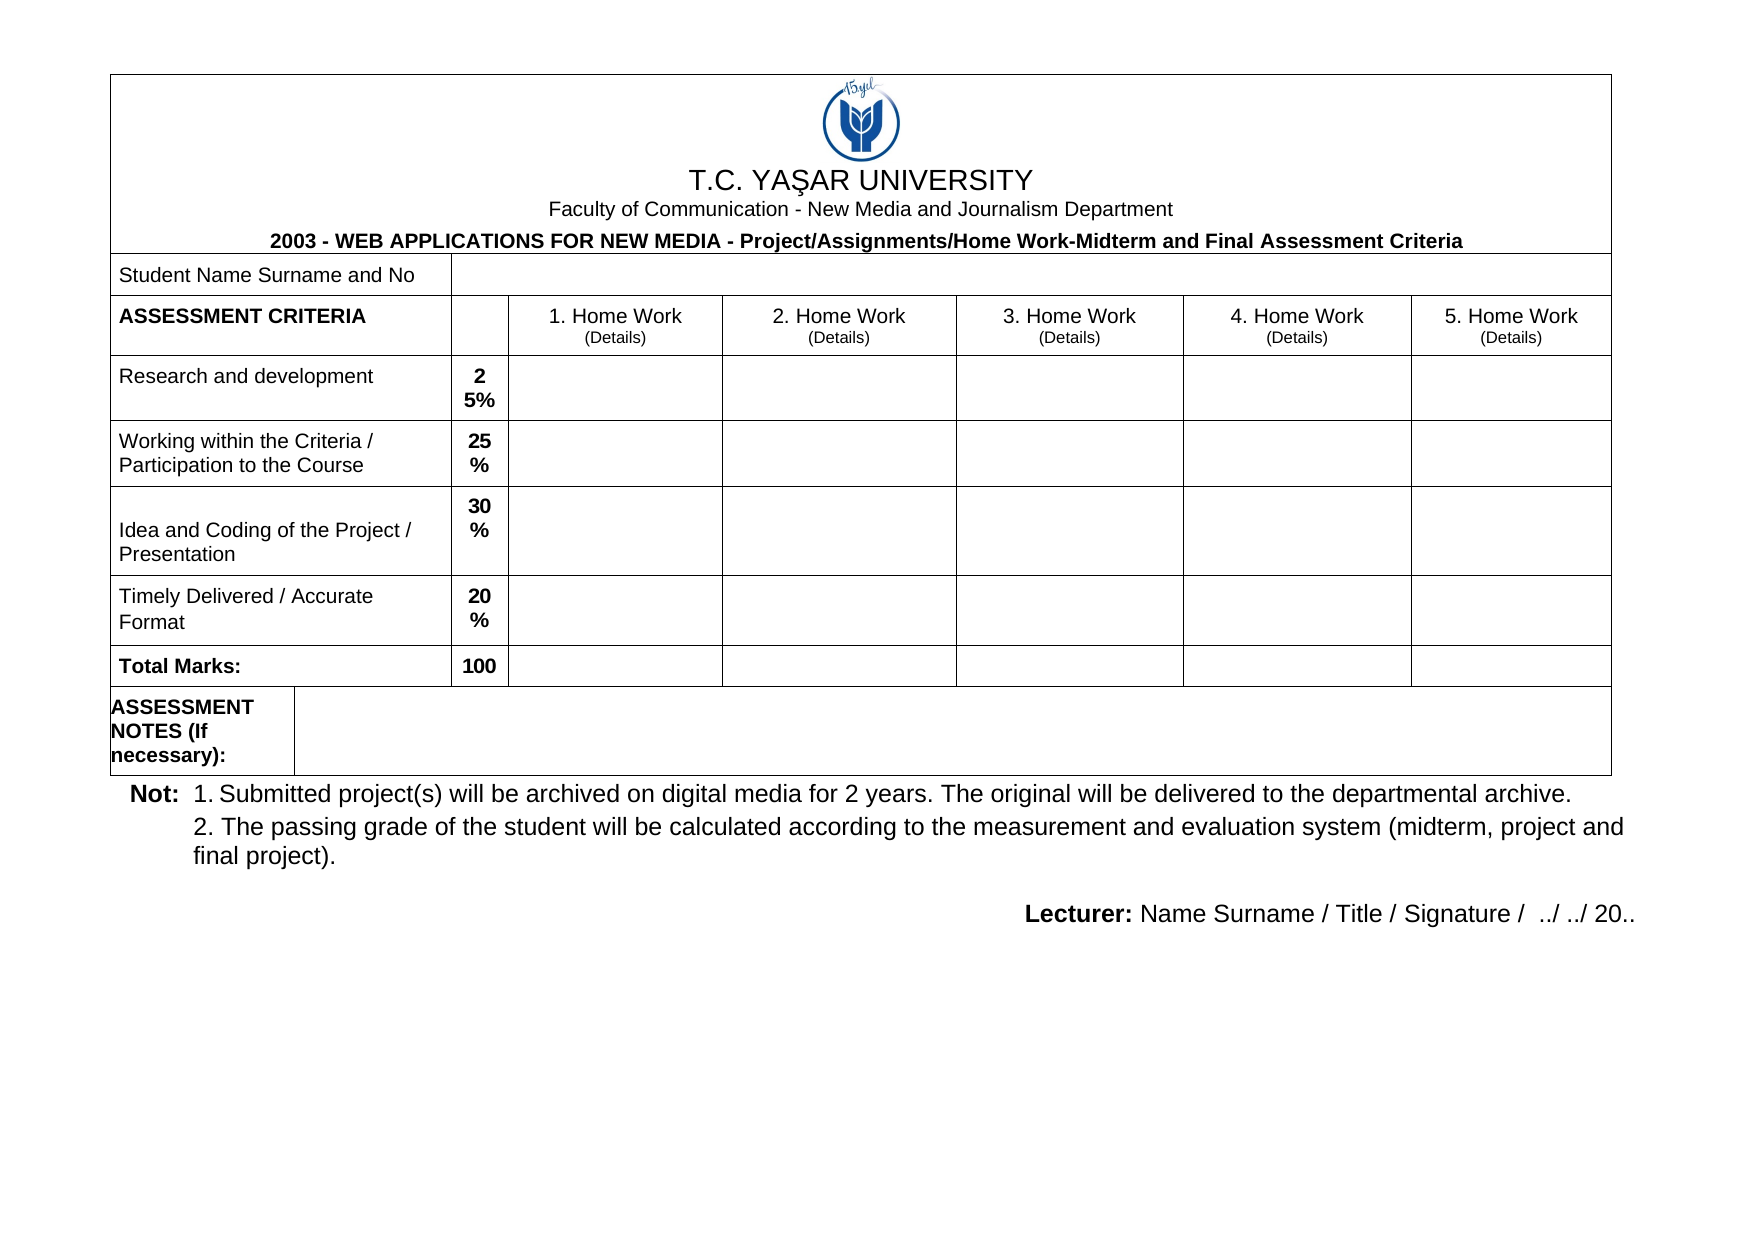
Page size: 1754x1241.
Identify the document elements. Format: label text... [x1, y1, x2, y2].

table_cell [1412, 487, 1611, 574]
table_cell 1. Home Work (Details) [509, 296, 722, 355]
table_cell [957, 356, 1183, 420]
table_cell [957, 646, 1183, 686]
table_cell 25% [452, 356, 508, 420]
table_cell [295, 687, 1611, 775]
table_cell [1412, 421, 1611, 486]
text 2. The passing grade of the student will be calculated according to the measurement and evaluation system (midterm, project and final project). [193, 812, 1636, 870]
table_cell 2. Home Work (Details) [723, 296, 956, 355]
table_cell ASSESSMENT CRITERIA [111, 296, 451, 355]
table_cell [957, 421, 1183, 486]
table_cell [509, 646, 722, 686]
table_cell [1184, 487, 1411, 574]
table_cell 25% [452, 421, 508, 486]
table_cell [509, 421, 722, 486]
table_cell 5. Home Work (Details) [1412, 296, 1611, 355]
table_cell 100 [452, 646, 508, 686]
table_cell [1184, 356, 1411, 420]
table_cell [723, 356, 956, 420]
text Lecturer: Name Surname / Title / Signature / ../ ../ 20.. [118, 898, 1636, 927]
picture [820, 75, 902, 163]
table_cell 30% [452, 487, 508, 574]
table_cell [723, 421, 956, 486]
table_cell [509, 356, 722, 420]
table_cell Timely Delivered / Accurate Format [111, 576, 451, 645]
table_cell [509, 487, 722, 574]
table_cell [1184, 576, 1411, 645]
text Not: 1. Submitted project(s) will be archived on digital media for 2 years. The original will be delivered to the departmental archive. [129, 180, 1636, 808]
table_cell Research and development [111, 356, 451, 420]
table_cell [723, 576, 956, 645]
table_cell 20% [452, 576, 508, 645]
table_cell [1412, 356, 1611, 420]
table_cell [723, 646, 956, 686]
table_cell Idea and Coding of the Project / Presentation [111, 487, 451, 574]
table_cell [957, 576, 1183, 645]
table_cell ASSESSMENT NOTES (If necessary): [111, 687, 294, 775]
table_header T.C. YAŞAR UNIVERSITY Faculty of Communication - New Media and Journalism Department 2003 - WEB APPLICATIONS FOR NEW MEDIA - Project/Assignments/Home Work-Midterm and Final Assessment Criteria [111, 75, 1611, 253]
table_cell [957, 487, 1183, 574]
table_cell Working within the Criteria / Participation to the Course [111, 421, 451, 486]
table_cell [1184, 646, 1411, 686]
table_cell [452, 254, 1611, 295]
table_cell [1184, 421, 1411, 486]
table_cell 4. Home Work (Details) [1184, 296, 1411, 355]
table_cell 3. Home Work (Details) [957, 296, 1183, 355]
table_cell Total Marks: [111, 646, 451, 686]
table_cell [723, 487, 956, 574]
table_cell [509, 576, 722, 645]
table_cell [1412, 576, 1611, 645]
table_cell [452, 296, 508, 355]
table_cell [1412, 646, 1611, 686]
table_cell Student Name Surname and No [111, 254, 451, 295]
